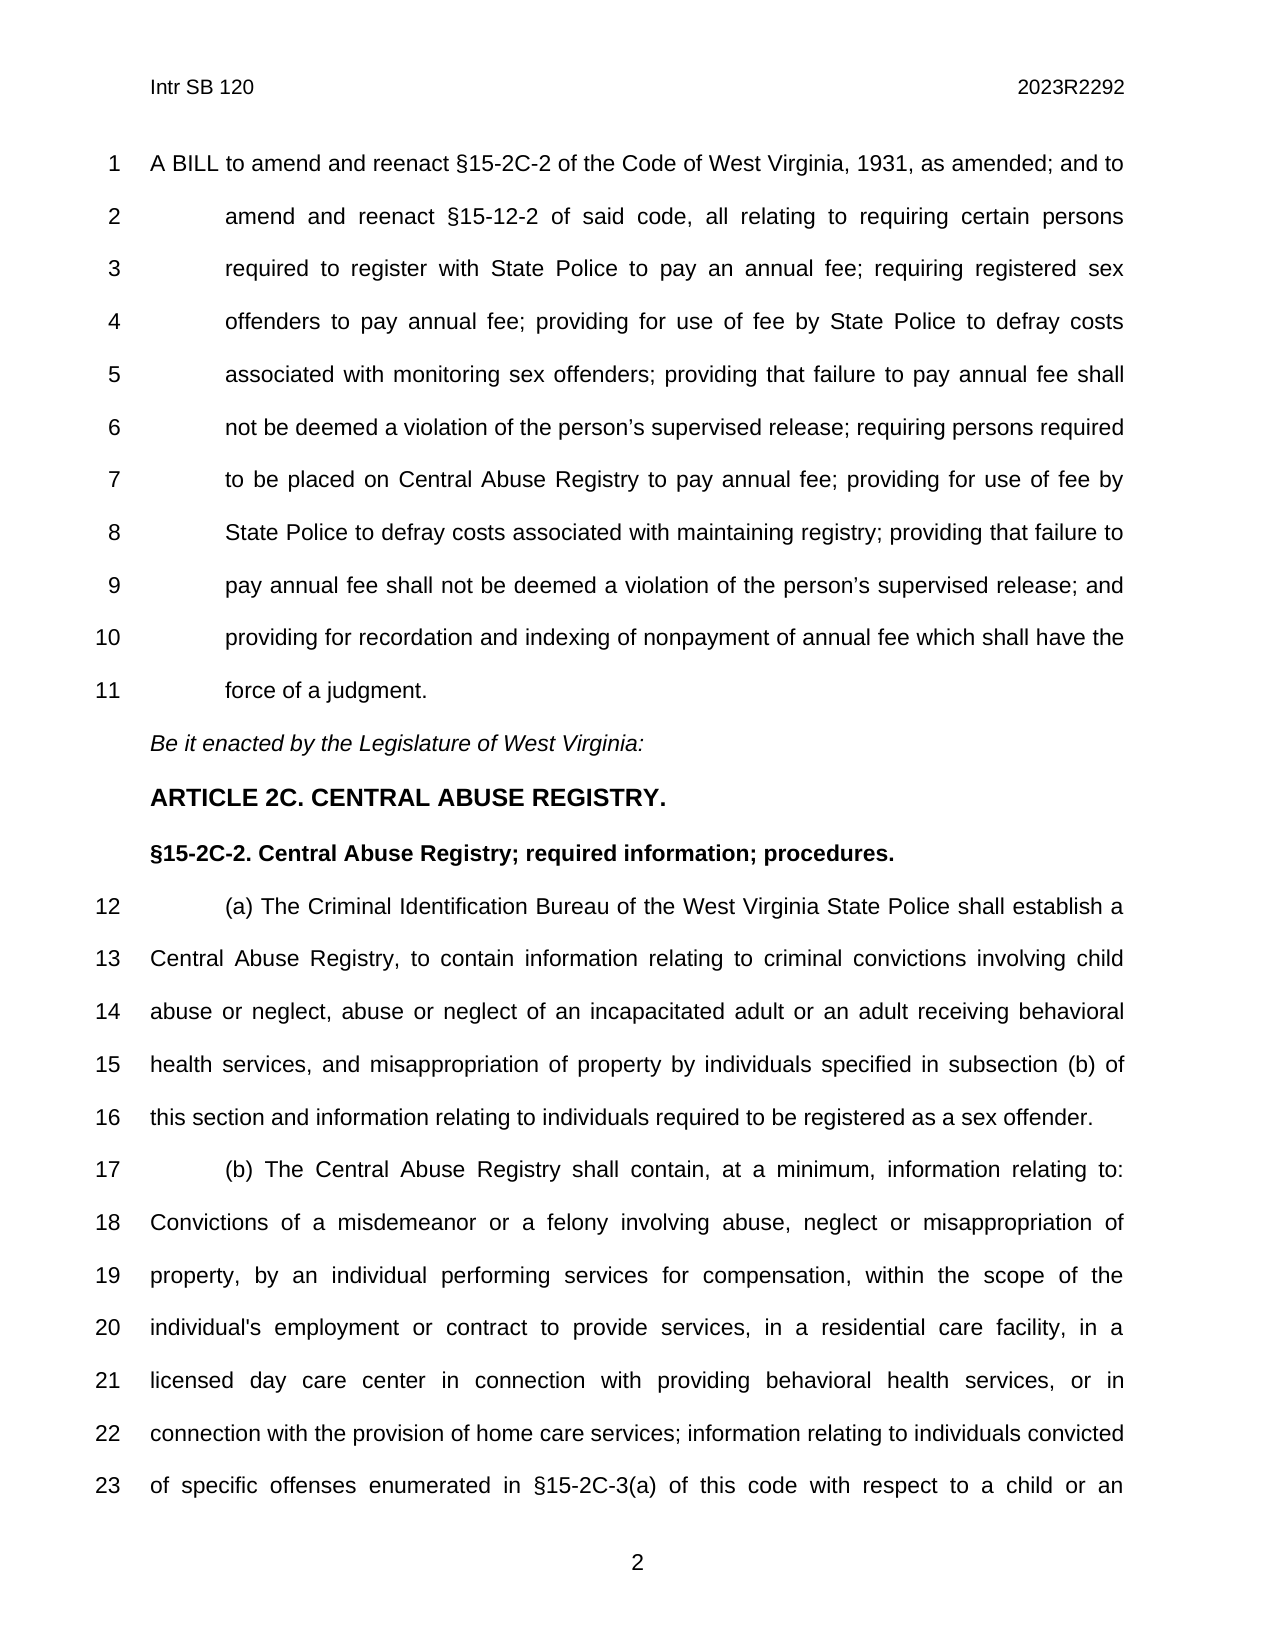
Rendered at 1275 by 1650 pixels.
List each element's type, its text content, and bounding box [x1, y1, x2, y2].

title A BILL to amend and reenact §15-2C-2 of the Code of West Virginia, 1931, as amended; and to amend and reenact §15-12-2 of said code, all relating to requiring certain persons required to register with State Police to pay an annual fee; requiring registered sex offenders to pay annual fee; providing for use of fee by State Police to defray costs associated with monitoring sex offenders; providing that failure to pay annual fee shall not be deemed a violation of the person’s supervised release; requiring persons required to be placed on Central Abuse Registry to pay annual fee; providing for use of fee by State Police to defray costs associated with maintaining registry; providing that failure to pay annual fee shall not be deemed a violation of the person’s supervised release; and providing for recordation and indexing of nonpayment of annual fee which shall have the force of a judgment. [150, 150, 1125, 703]
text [150, 1156, 1125, 1499]
subtitle ARTICLE 2C. CENTRAL ABUSE REGISTRY. [150, 782, 1125, 811]
subtitle §15-2C-2. Central Abuse Registry; required information; procedures. [150, 840, 1125, 866]
text Be it enacted by the Legislature of West Virginia: [150, 730, 1125, 756]
text (a) The Criminal Identification Bureau of the West Virginia State Police shall establish a Central Abuse Registry, to contain information relating to criminal convictions involving child abuse or neglect, abuse or neglect of an incapacitated adult or an adult receiving behavioral health services, and misappropriation of property by individuals specified in subsection (b) of this section and information relating to individuals required to be registered as a sex offender. [150, 893, 1125, 1130]
